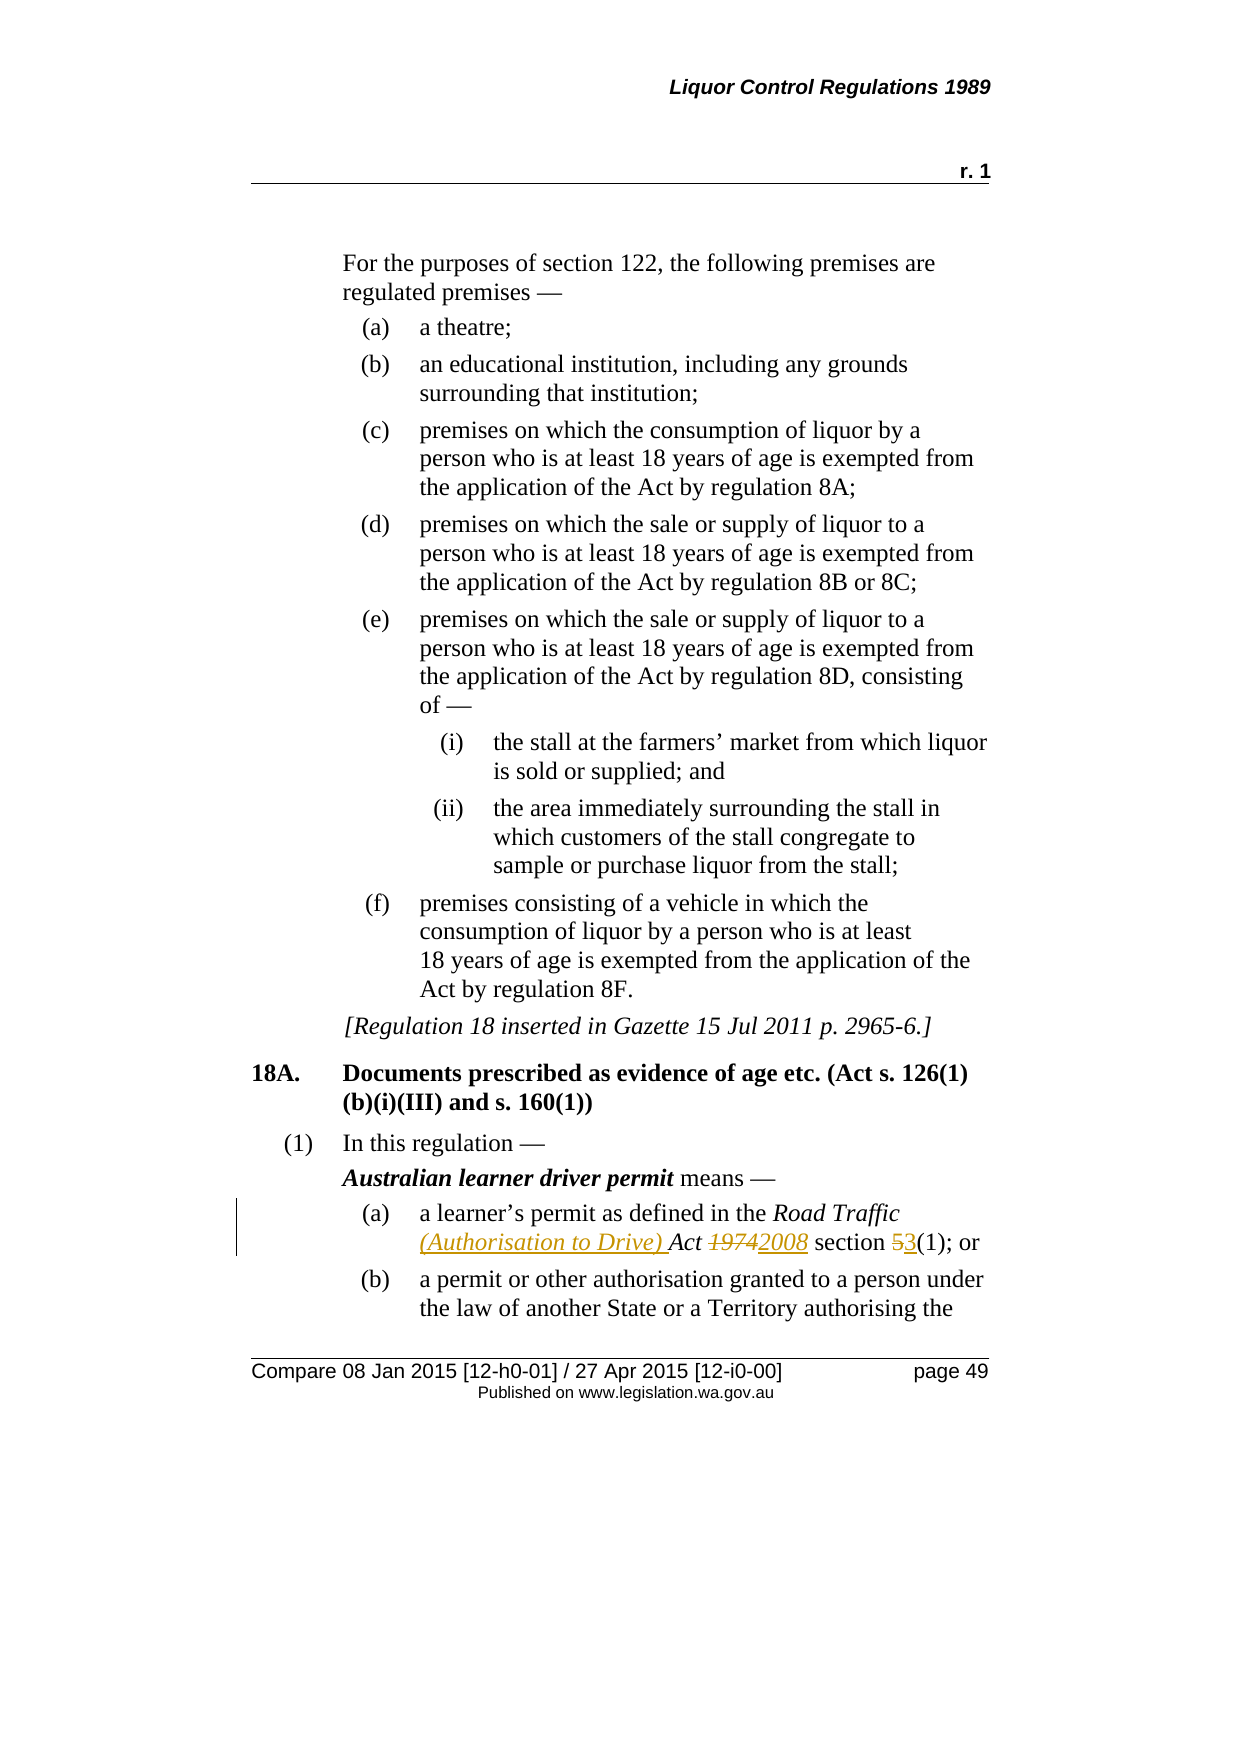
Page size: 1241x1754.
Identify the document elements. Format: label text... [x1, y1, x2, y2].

text (1) In this regulation — [251, 1128, 989, 1157]
text (a) a theatre; [251, 312, 989, 341]
subtitle 18A. Documents prescribed as evidence of age etc. (Act s. 126(1)(b)(i)(III) and s. 160(1)) [251, 1058, 989, 1116]
text (a) a learner’s permit as defined in the Road Traffic Act section (1); or [251, 1198, 989, 1256]
text For the purposes of section 122, the following premises are regulated premises — [251, 248, 989, 306]
text (e) premises on which the sale or supply of liquor to a person who is at least 18 years of age is exempted from the application of the Act by regulation 8D, consisting of — [251, 604, 989, 719]
text (b) an educational institution, including any grounds surrounding that institution; [251, 349, 989, 406]
text (c) premises on which the consumption of liquor by a person who is at least 18 years of age is exempted from the application of the Act by regulation 8A; [251, 415, 989, 501]
text (d) premises on which the sale or supply of liquor to a person who is at least 18 years of age is exempted from the application of the Act by regulation 8B or 8C; [251, 509, 989, 596]
text Australian learner driver permit means — [251, 1163, 989, 1192]
text [Regulation 18 inserted in Gazette 15 Jul 2011 p. 2965-6.] [251, 1011, 989, 1040]
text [251, 1264, 989, 1322]
text (ii) the area immediately surrounding the stall in which customers of the stall congregate to sample or purchase liquor from the stall; [251, 793, 989, 879]
text (f) premises consisting of a vehicle in which the consumption of liquor by a person who is at least 18 years of age is exempted from the application of the Act by regulation 8F. [251, 888, 989, 1003]
text (i) the stall at the farmers’ market from which liquor is sold or supplied; and [251, 727, 989, 785]
